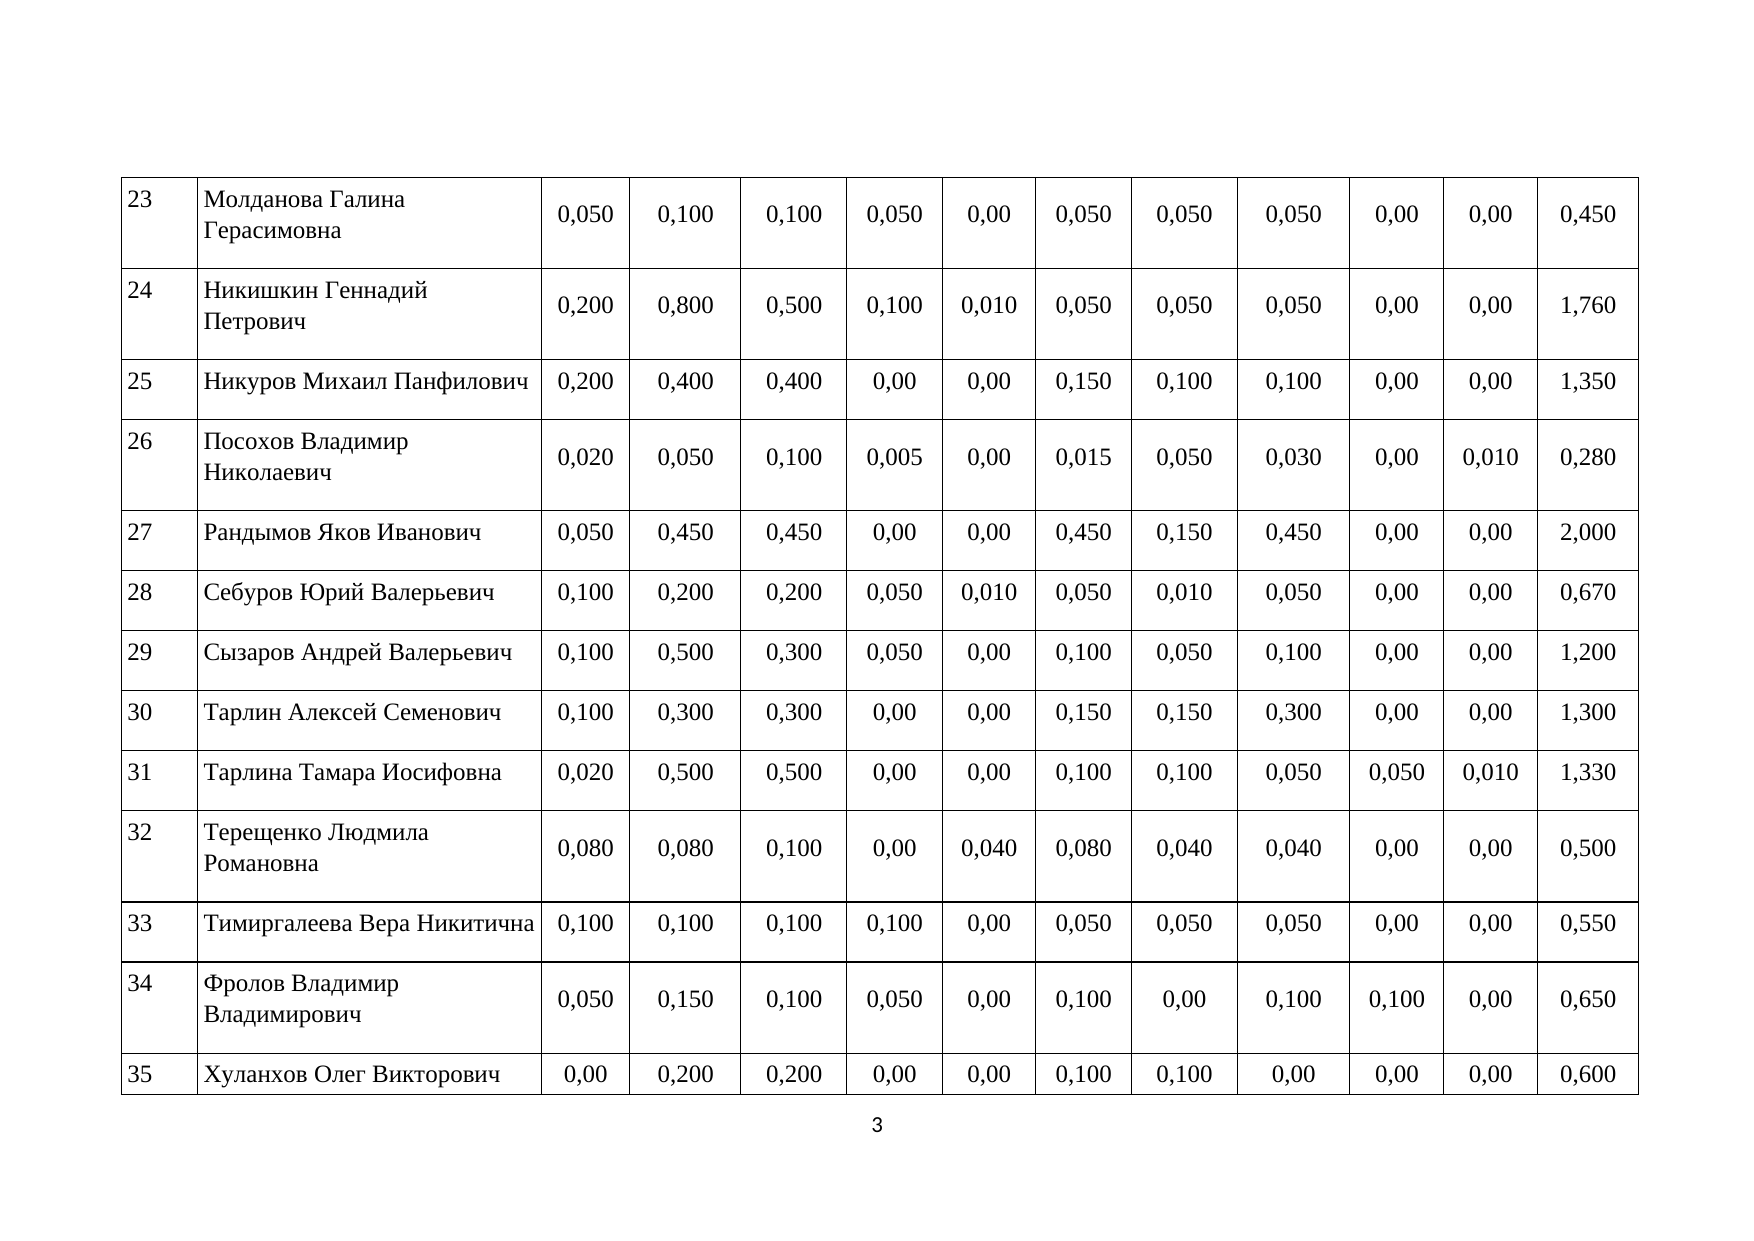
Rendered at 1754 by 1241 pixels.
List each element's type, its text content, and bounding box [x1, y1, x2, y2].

table_cell 32 [122, 811, 197, 901]
table_cell 23 [122, 178, 197, 268]
table_cell 0,100 [1036, 631, 1131, 690]
table_cell 0,100 [1132, 360, 1237, 419]
table_cell 0,050 [847, 963, 942, 1052]
table_cell 0,450 [1036, 511, 1131, 570]
table_cell 0,00 [1444, 269, 1537, 359]
table_cell Тарлин Алексей Семенович [198, 691, 541, 750]
table_cell 0,150 [1132, 511, 1237, 570]
table_cell 0,050 [1238, 903, 1349, 961]
table_cell 0,300 [630, 691, 740, 750]
table_cell 0,050 [630, 420, 740, 510]
table_cell 0,00 [943, 178, 1035, 268]
table_cell 0,00 [542, 1054, 629, 1094]
table_cell 0,050 [1238, 178, 1349, 268]
table_cell 0,300 [741, 691, 846, 750]
table_cell 0,00 [1350, 691, 1443, 750]
table_cell 31 [122, 751, 197, 810]
table_cell Посохов Владимир Николаевич [198, 420, 541, 510]
table_cell 0,00 [943, 691, 1035, 750]
table_cell 0,450 [1538, 178, 1638, 268]
table_cell 0,050 [542, 963, 629, 1052]
table_cell 0,00 [1238, 1054, 1349, 1094]
table_cell 1,300 [1538, 691, 1638, 750]
table_cell 0,00 [1350, 631, 1443, 690]
table_cell 34 [122, 963, 197, 1052]
table_cell 35 [122, 1054, 197, 1094]
table_cell 0,100 [630, 903, 740, 961]
table_cell Фролов Владимир Владимирович [198, 963, 541, 1052]
table_cell 0,100 [630, 178, 740, 268]
table_cell 0,00 [1350, 1054, 1443, 1094]
table_cell 0,015 [1036, 420, 1131, 510]
table_cell 0,00 [943, 903, 1035, 961]
table_cell 0,200 [630, 1054, 740, 1094]
table_cell 0,400 [741, 360, 846, 419]
table_cell 0,00 [1444, 360, 1537, 419]
table_cell Никишкин Геннадий Петрович [198, 269, 541, 359]
table_cell 0,050 [1036, 178, 1131, 268]
table_cell Молданова Галина Герасимовна [198, 178, 541, 268]
table_cell Никуров Михаил Панфилович [198, 360, 541, 419]
table_cell 0,200 [542, 269, 629, 359]
table_cell 0,200 [630, 571, 740, 630]
table_cell 0,450 [630, 511, 740, 570]
table_cell 0,040 [943, 811, 1035, 901]
table_cell 0,00 [1444, 811, 1537, 901]
table_cell 0,050 [542, 511, 629, 570]
table_cell 0,100 [847, 903, 942, 961]
table_cell 0,00 [943, 420, 1035, 510]
table_cell 0,500 [741, 269, 846, 359]
table_cell 0,010 [1444, 751, 1537, 810]
table_cell 0,050 [1132, 269, 1237, 359]
table_cell Себуров Юрий Валерьевич [198, 571, 541, 630]
table_cell 0,050 [542, 178, 629, 268]
table_cell 0,050 [1036, 269, 1131, 359]
table_cell Терещенко Людмила Романовна [198, 811, 541, 901]
table_cell 0,050 [1132, 631, 1237, 690]
table_cell 25 [122, 360, 197, 419]
table_cell 0,800 [630, 269, 740, 359]
table_cell 0,00 [1350, 811, 1443, 901]
table_cell 0,00 [1350, 420, 1443, 510]
table_cell 0,020 [542, 420, 629, 510]
table_cell 0,100 [542, 691, 629, 750]
table_cell 0,00 [1350, 511, 1443, 570]
table_cell 0,200 [741, 1054, 846, 1094]
table_cell 0,100 [741, 420, 846, 510]
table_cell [198, 1054, 541, 1094]
table_cell 0,00 [943, 751, 1035, 810]
table_cell 0,100 [1132, 751, 1237, 810]
table_cell 0,150 [1036, 360, 1131, 419]
table_cell 0,050 [1238, 751, 1349, 810]
table_cell 24 [122, 269, 197, 359]
table_cell 0,040 [1132, 811, 1237, 901]
table_cell 0,600 [1538, 1054, 1638, 1094]
table_cell 0,050 [1238, 571, 1349, 630]
table_cell 30 [122, 691, 197, 750]
table_cell 0,100 [1238, 963, 1349, 1052]
table_cell 0,100 [741, 963, 846, 1052]
table_cell 0,100 [1350, 963, 1443, 1052]
table_cell 0,050 [847, 571, 942, 630]
table_cell 0,450 [1238, 511, 1349, 570]
table_cell 1,330 [1538, 751, 1638, 810]
table_cell 0,00 [847, 511, 942, 570]
table_cell 0,050 [847, 178, 942, 268]
table_cell 0,100 [847, 269, 942, 359]
table_cell 0,100 [542, 903, 629, 961]
table_cell 0,500 [1538, 811, 1638, 901]
table_cell 0,010 [943, 269, 1035, 359]
table_cell 0,020 [542, 751, 629, 810]
table_cell 29 [122, 631, 197, 690]
table_cell 0,150 [630, 963, 740, 1052]
table_cell 0,050 [1132, 178, 1237, 268]
table_cell 0,150 [1132, 691, 1237, 750]
table_cell 0,050 [1132, 420, 1237, 510]
table_cell 0,300 [741, 631, 846, 690]
table_cell 0,100 [1036, 963, 1131, 1052]
table_cell 27 [122, 511, 197, 570]
table_cell 0,050 [1350, 751, 1443, 810]
table_cell Рандымов Яков Иванович [198, 511, 541, 570]
table_cell 0,100 [542, 631, 629, 690]
table_cell 0,00 [847, 1054, 942, 1094]
table_cell 0,00 [943, 511, 1035, 570]
table_cell 0,150 [1036, 691, 1131, 750]
table_cell 0,100 [1238, 360, 1349, 419]
table_cell 0,00 [1350, 269, 1443, 359]
table_cell 0,010 [1444, 420, 1537, 510]
table_cell 0,200 [542, 360, 629, 419]
table_cell 0,300 [1238, 691, 1349, 750]
table_cell 0,400 [630, 360, 740, 419]
table_cell 0,050 [1238, 269, 1349, 359]
table_cell 0,00 [1444, 691, 1537, 750]
table_cell 0,500 [630, 631, 740, 690]
table_cell 0,00 [1350, 360, 1443, 419]
table_cell 0,050 [1036, 903, 1131, 961]
table_cell 0,00 [1350, 571, 1443, 630]
table_cell 0,450 [741, 511, 846, 570]
table_cell 0,00 [1444, 963, 1537, 1052]
table_cell 0,050 [1036, 571, 1131, 630]
table_cell 0,00 [847, 751, 942, 810]
table_cell 0,00 [943, 1054, 1035, 1094]
table_cell 0,080 [630, 811, 740, 901]
table_cell 0,00 [1444, 1054, 1537, 1094]
table_cell 0,040 [1238, 811, 1349, 901]
table_cell 0,100 [1036, 751, 1131, 810]
table_cell 0,280 [1538, 420, 1638, 510]
table_cell 0,00 [1350, 178, 1443, 268]
table_cell 0,00 [1132, 963, 1237, 1052]
table_cell 0,500 [630, 751, 740, 810]
table_cell 0,080 [542, 811, 629, 901]
table_cell 33 [122, 903, 197, 961]
table_cell Тимиргалеева Вера Никитична [198, 903, 541, 961]
table_cell 2,000 [1538, 511, 1638, 570]
table_cell 1,200 [1538, 631, 1638, 690]
table_cell 0,010 [943, 571, 1035, 630]
table_cell 0,00 [1350, 903, 1443, 961]
table_cell 1,760 [1538, 269, 1638, 359]
table_cell 0,005 [847, 420, 942, 510]
table_cell 0,00 [847, 360, 942, 419]
table_cell 0,100 [1238, 631, 1349, 690]
table_cell 0,100 [1036, 1054, 1131, 1094]
table_cell 0,00 [847, 811, 942, 901]
table_cell 0,100 [542, 571, 629, 630]
table_cell 0,050 [1132, 903, 1237, 961]
table_cell 0,100 [741, 178, 846, 268]
table_cell 0,00 [847, 691, 942, 750]
table_cell 0,550 [1538, 903, 1638, 961]
table_cell 0,050 [847, 631, 942, 690]
table_cell 1,350 [1538, 360, 1638, 419]
table_cell 0,00 [943, 963, 1035, 1052]
table_cell 0,500 [741, 751, 846, 810]
table_cell 0,100 [741, 811, 846, 901]
table_cell 0,00 [1444, 571, 1537, 630]
table_cell 0,650 [1538, 963, 1638, 1052]
table_cell 28 [122, 571, 197, 630]
table_cell 0,00 [943, 360, 1035, 419]
table_cell 26 [122, 420, 197, 510]
table_cell 0,080 [1036, 811, 1131, 901]
table_cell 0,00 [1444, 511, 1537, 570]
table_cell Сызаров Андрей Валерьевич [198, 631, 541, 690]
table_cell 0,200 [741, 571, 846, 630]
table_cell 0,030 [1238, 420, 1349, 510]
table_cell 0,010 [1132, 571, 1237, 630]
table_cell 0,100 [1132, 1054, 1237, 1094]
table_cell 0,670 [1538, 571, 1638, 630]
table_cell 0,00 [1444, 631, 1537, 690]
table_cell 0,100 [741, 903, 846, 961]
table_cell 0,00 [943, 631, 1035, 690]
table_cell Тарлина Тамара Иосифовна [198, 751, 541, 810]
table_cell 0,00 [1444, 903, 1537, 961]
table_cell 0,00 [1444, 178, 1537, 268]
